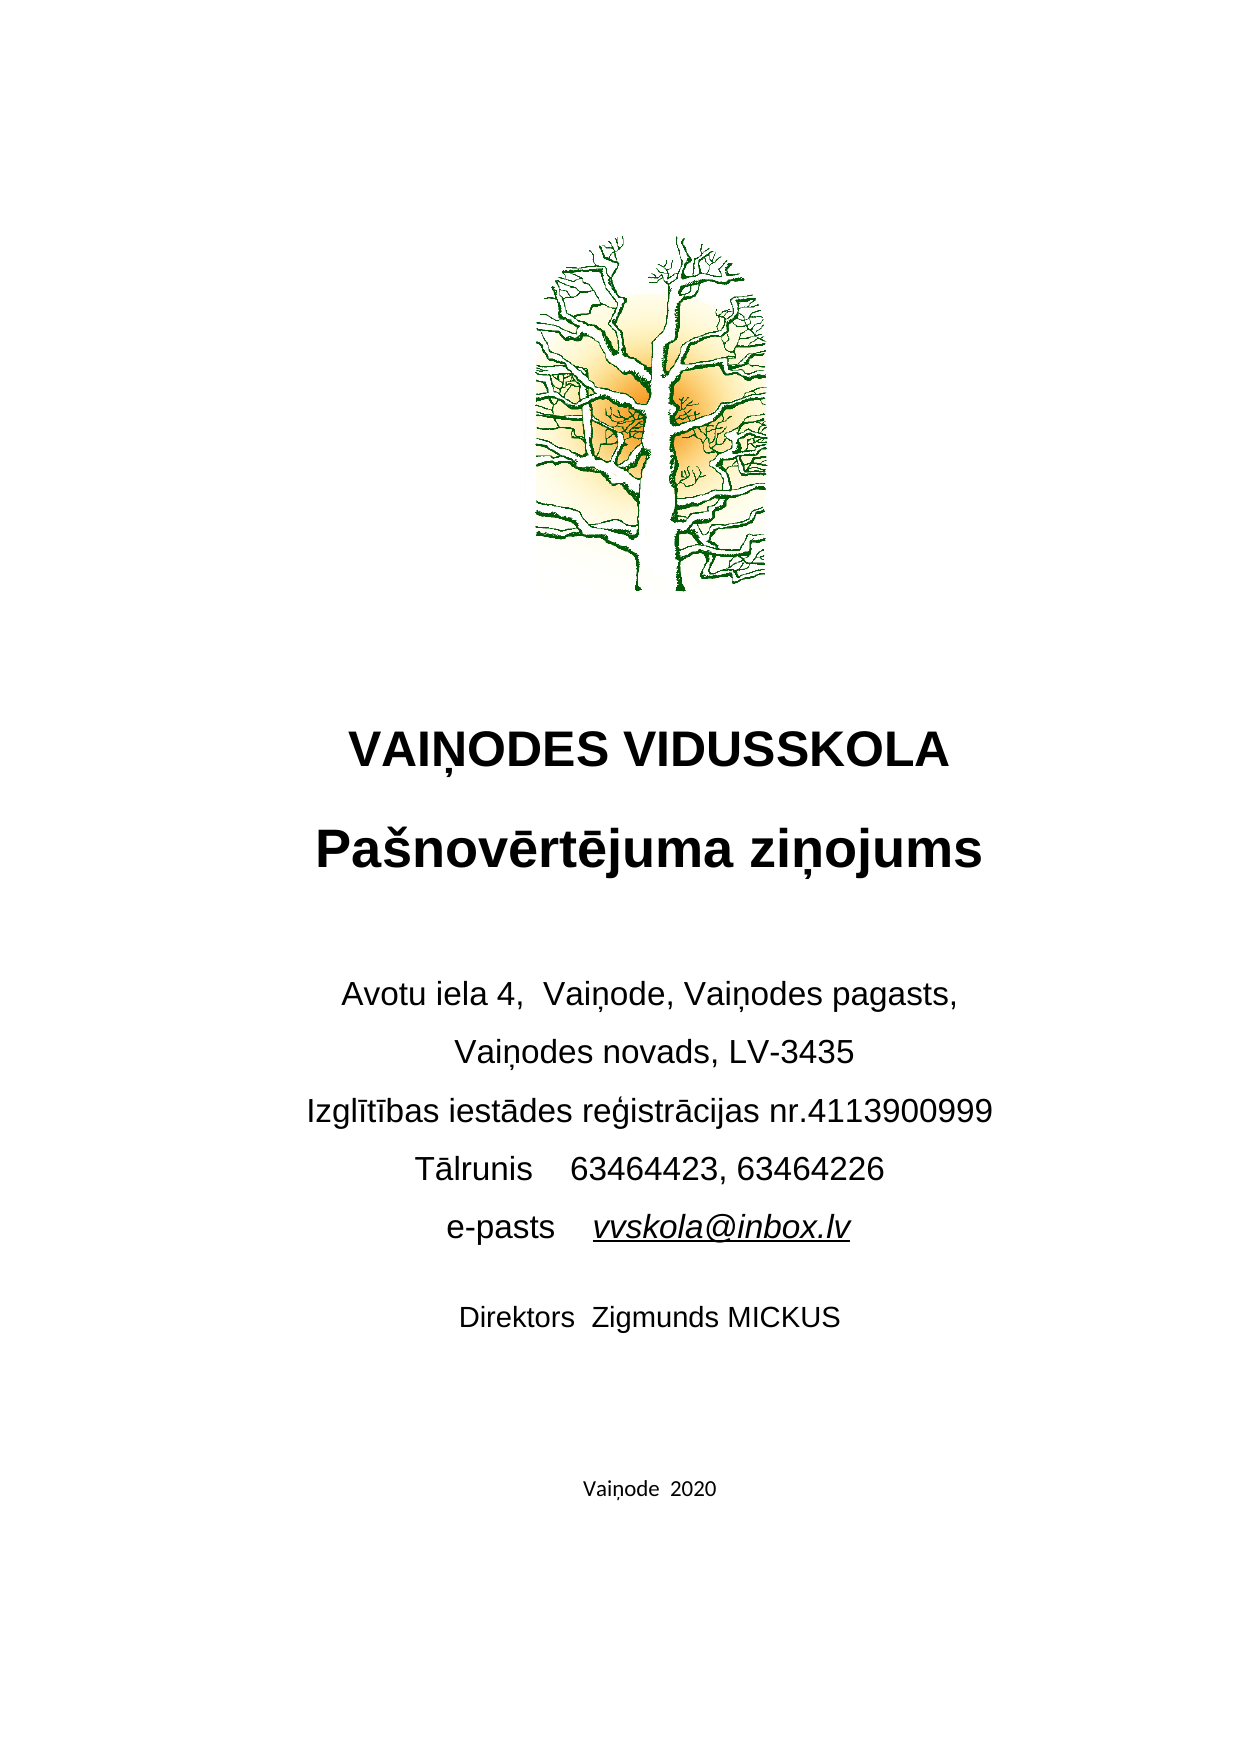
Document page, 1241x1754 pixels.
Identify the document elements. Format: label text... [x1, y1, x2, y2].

text VAIŅODES VIDUSSKOLA [148, 719, 1152, 777]
text Tālrunis 63464423, 63464226 [148, 1149, 1152, 1187]
text e-pasts vvskola@inbox.lv [148, 1207, 1152, 1245]
text Pašnovērtējuma [148, 817, 1152, 879]
text Vaiņode 2020 [148, 1474, 1152, 1502]
text Avotu iela 4, Vaiņode, Vaiņodes pagasts, [148, 974, 1152, 1013]
text Izglītības iestādes reģistrācijas nr.4113900999 [148, 1091, 1152, 1129]
text Direktors Zigmunds MICKUS [148, 1300, 1152, 1334]
picture [525, 223, 773, 597]
text Vaiņodes novads, LV-3435 [148, 1032, 1152, 1071]
